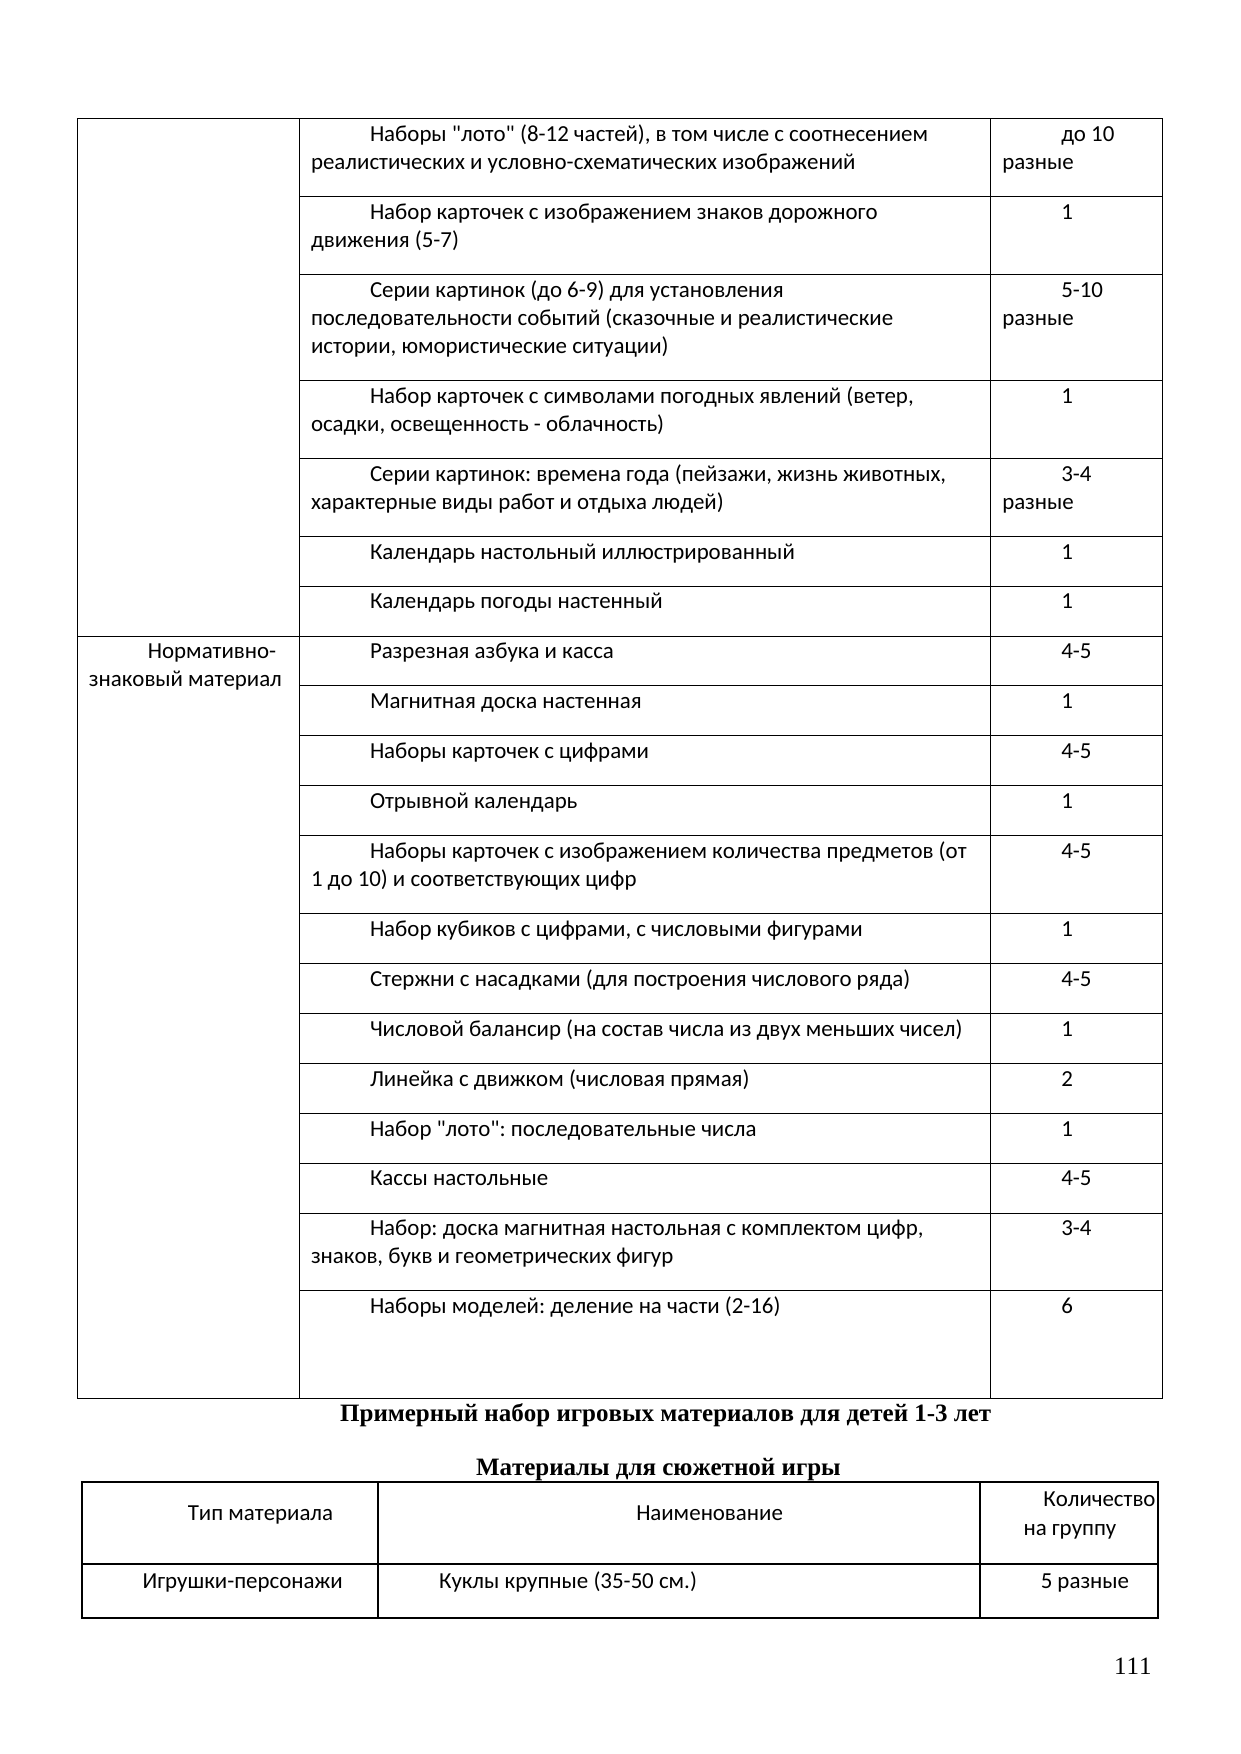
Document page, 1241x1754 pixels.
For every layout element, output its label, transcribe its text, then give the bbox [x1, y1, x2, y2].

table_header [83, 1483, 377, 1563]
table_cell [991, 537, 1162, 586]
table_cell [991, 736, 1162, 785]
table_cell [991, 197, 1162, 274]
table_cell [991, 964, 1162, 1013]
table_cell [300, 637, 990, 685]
subtitle Примерный набор игровых материалов для детей 1-3 лет [179, 1399, 1153, 1427]
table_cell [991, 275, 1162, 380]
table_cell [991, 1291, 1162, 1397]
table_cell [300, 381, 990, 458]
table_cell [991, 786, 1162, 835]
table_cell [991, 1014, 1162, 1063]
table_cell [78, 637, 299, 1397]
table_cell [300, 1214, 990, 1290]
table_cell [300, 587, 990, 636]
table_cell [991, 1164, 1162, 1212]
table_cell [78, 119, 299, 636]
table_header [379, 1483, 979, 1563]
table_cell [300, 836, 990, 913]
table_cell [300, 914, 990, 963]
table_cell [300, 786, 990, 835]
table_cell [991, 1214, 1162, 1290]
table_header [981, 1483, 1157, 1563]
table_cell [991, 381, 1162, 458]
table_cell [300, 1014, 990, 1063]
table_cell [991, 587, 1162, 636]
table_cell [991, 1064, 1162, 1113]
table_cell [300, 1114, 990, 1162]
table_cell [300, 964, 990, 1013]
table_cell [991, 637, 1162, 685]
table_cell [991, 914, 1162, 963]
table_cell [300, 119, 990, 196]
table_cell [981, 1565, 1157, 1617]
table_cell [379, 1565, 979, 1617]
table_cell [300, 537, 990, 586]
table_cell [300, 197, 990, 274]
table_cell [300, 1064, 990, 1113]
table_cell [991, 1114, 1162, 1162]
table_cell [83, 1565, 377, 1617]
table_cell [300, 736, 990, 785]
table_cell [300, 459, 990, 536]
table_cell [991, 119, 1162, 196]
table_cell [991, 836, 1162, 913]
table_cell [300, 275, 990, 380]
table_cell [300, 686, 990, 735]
subtitle Материалы для сюжетной игры [164, 1452, 1153, 1481]
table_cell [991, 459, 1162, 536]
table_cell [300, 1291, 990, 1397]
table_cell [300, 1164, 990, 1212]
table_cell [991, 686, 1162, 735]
